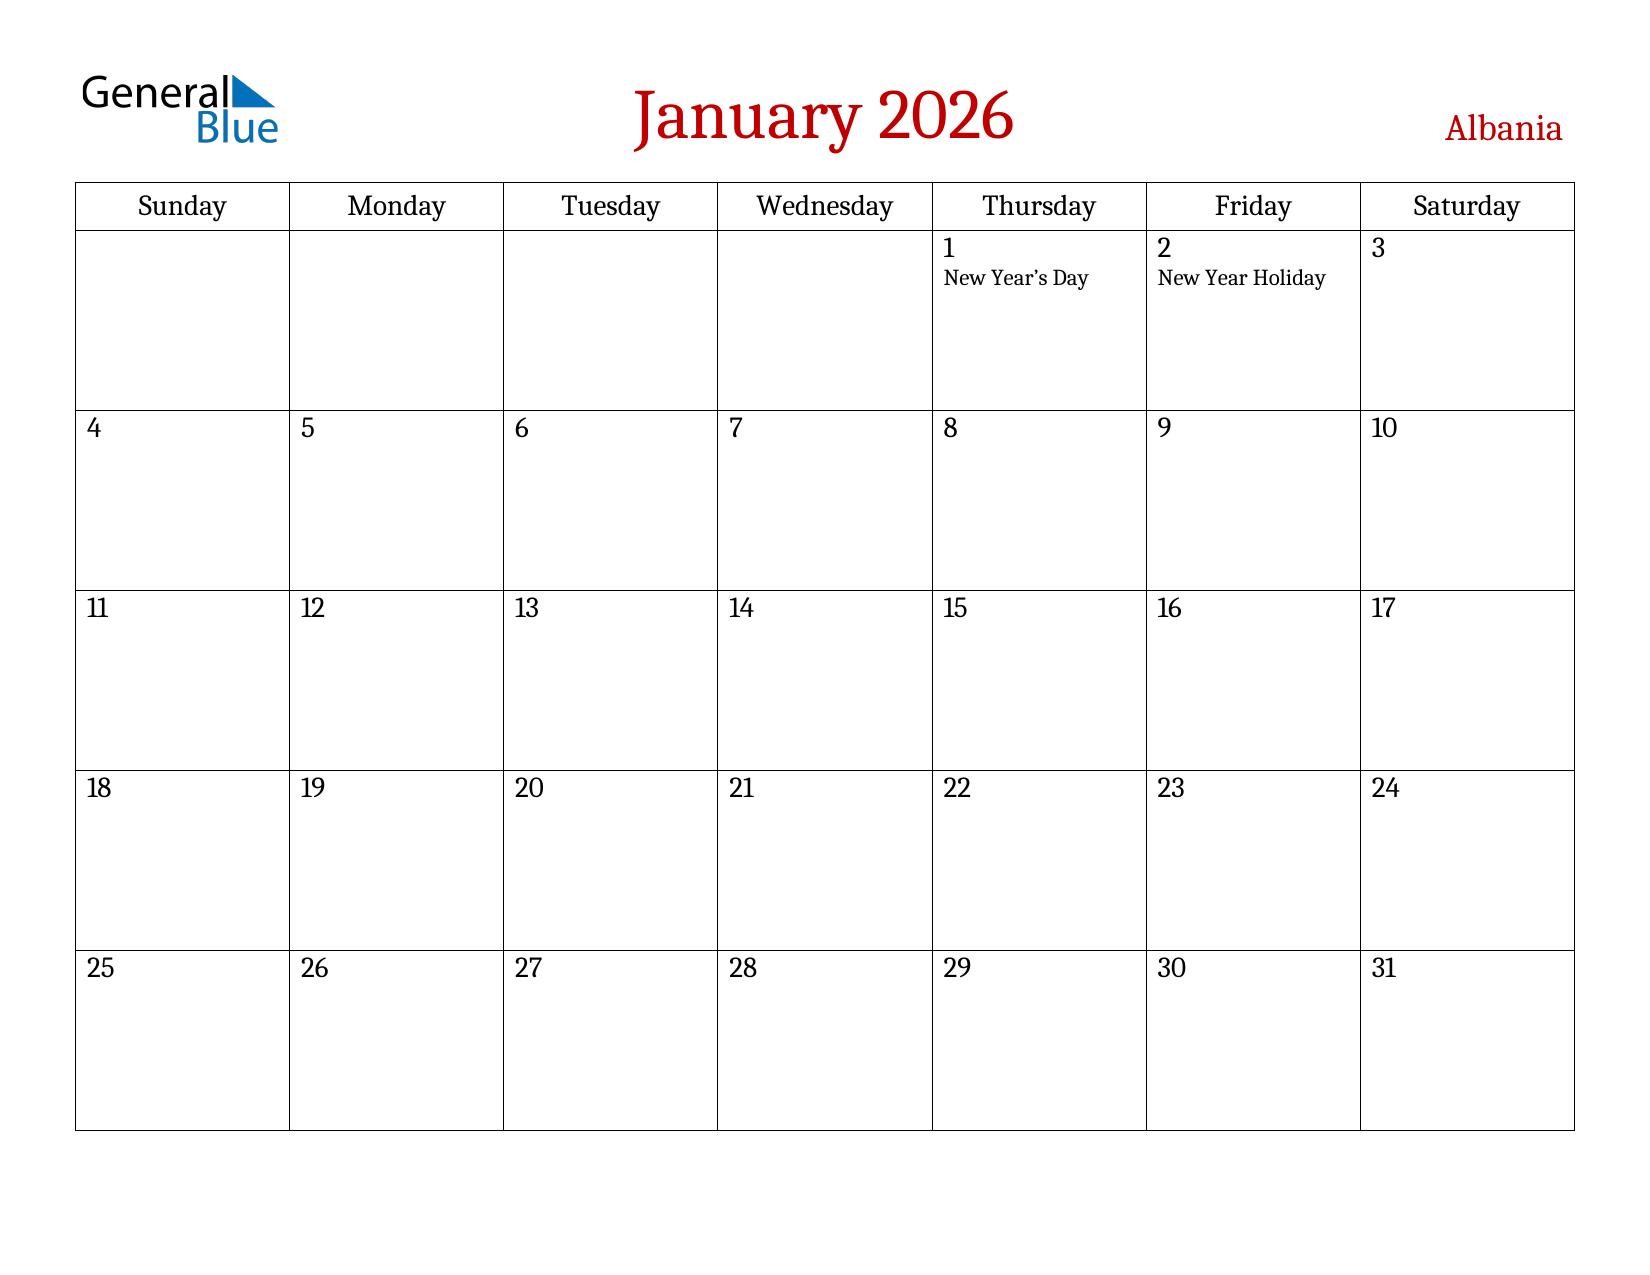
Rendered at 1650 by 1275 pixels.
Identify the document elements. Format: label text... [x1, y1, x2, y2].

table_cell Wednesday [718, 183, 932, 230]
table_cell 29 [933, 951, 1146, 985]
table_cell [933, 805, 1146, 950]
table_cell 8 [933, 411, 1146, 444]
table_cell [1147, 625, 1360, 770]
table_cell [76, 265, 289, 410]
table_cell 9 [1147, 411, 1360, 444]
table_cell Friday [1147, 183, 1360, 230]
table_cell [76, 625, 289, 770]
table_cell 22 [933, 771, 1146, 805]
table_cell 3 [1361, 231, 1574, 264]
table_cell 31 [1361, 951, 1574, 985]
table_cell 13 [504, 591, 717, 625]
table_cell [290, 231, 503, 264]
table_cell 14 [718, 591, 932, 625]
table_cell [1361, 625, 1574, 770]
table_cell [76, 985, 289, 1130]
table_cell [290, 805, 503, 950]
table_cell 19 [290, 771, 503, 805]
table_cell New Year’s Day [933, 265, 1146, 410]
table_cell 16 [1147, 591, 1360, 625]
table_cell 5 [290, 411, 503, 444]
table_cell 27 [504, 951, 717, 985]
table_cell [290, 265, 503, 410]
table_cell 26 [290, 951, 503, 985]
table_cell 2 [1147, 231, 1360, 264]
table_cell [1361, 265, 1574, 410]
table_cell 23 [1147, 771, 1360, 805]
table_cell [504, 265, 717, 410]
table_cell 6 [504, 411, 717, 444]
table_cell [1147, 805, 1360, 950]
table_cell [718, 231, 932, 264]
table_cell [1147, 445, 1360, 590]
table_cell [933, 445, 1146, 590]
table_cell 11 [76, 591, 289, 625]
table_cell Monday [290, 183, 503, 230]
table_cell [290, 625, 503, 770]
table_cell [290, 985, 503, 1130]
table_cell [718, 805, 932, 950]
table_cell 30 [1147, 951, 1360, 985]
table_cell Saturday [1361, 183, 1574, 230]
table_cell Sunday [76, 183, 289, 230]
table_cell 28 [718, 951, 932, 985]
table_cell 24 [1361, 771, 1574, 805]
table_cell [933, 625, 1146, 770]
table_cell [290, 445, 503, 590]
table_cell 25 [76, 951, 289, 985]
table_cell 15 [933, 591, 1146, 625]
table_cell 7 [718, 411, 932, 444]
table_cell 1 [933, 231, 1146, 264]
table_cell [76, 805, 289, 950]
table_cell 17 [1361, 591, 1574, 625]
table_cell 4 [76, 411, 289, 444]
table_cell [718, 625, 932, 770]
table_header January 2026 [504, 75, 1146, 182]
table_cell 12 [290, 591, 503, 625]
table_cell [76, 445, 289, 590]
table_cell [504, 805, 717, 950]
table_cell [1361, 985, 1574, 1130]
table_cell [76, 231, 289, 264]
table_cell [718, 265, 932, 410]
table_cell [718, 445, 932, 590]
table_cell New Year Holiday [1147, 265, 1360, 410]
table_cell 21 [718, 771, 932, 805]
table_cell 10 [1361, 411, 1574, 444]
table_cell Thursday [933, 183, 1146, 230]
table_cell [1361, 445, 1574, 590]
table_header [76, 75, 503, 182]
table_cell [504, 231, 717, 264]
table_cell [504, 625, 717, 770]
table_cell Tuesday [504, 183, 717, 230]
table_cell 18 [76, 771, 289, 805]
table_header Albania [1146, 75, 1574, 182]
table_cell [718, 985, 932, 1130]
table_cell [1361, 805, 1574, 950]
table_cell 20 [504, 771, 717, 805]
table_cell [933, 985, 1146, 1130]
table_cell [504, 985, 717, 1130]
table_cell [1147, 985, 1360, 1130]
table_cell [504, 445, 717, 590]
picture [82, 75, 278, 143]
